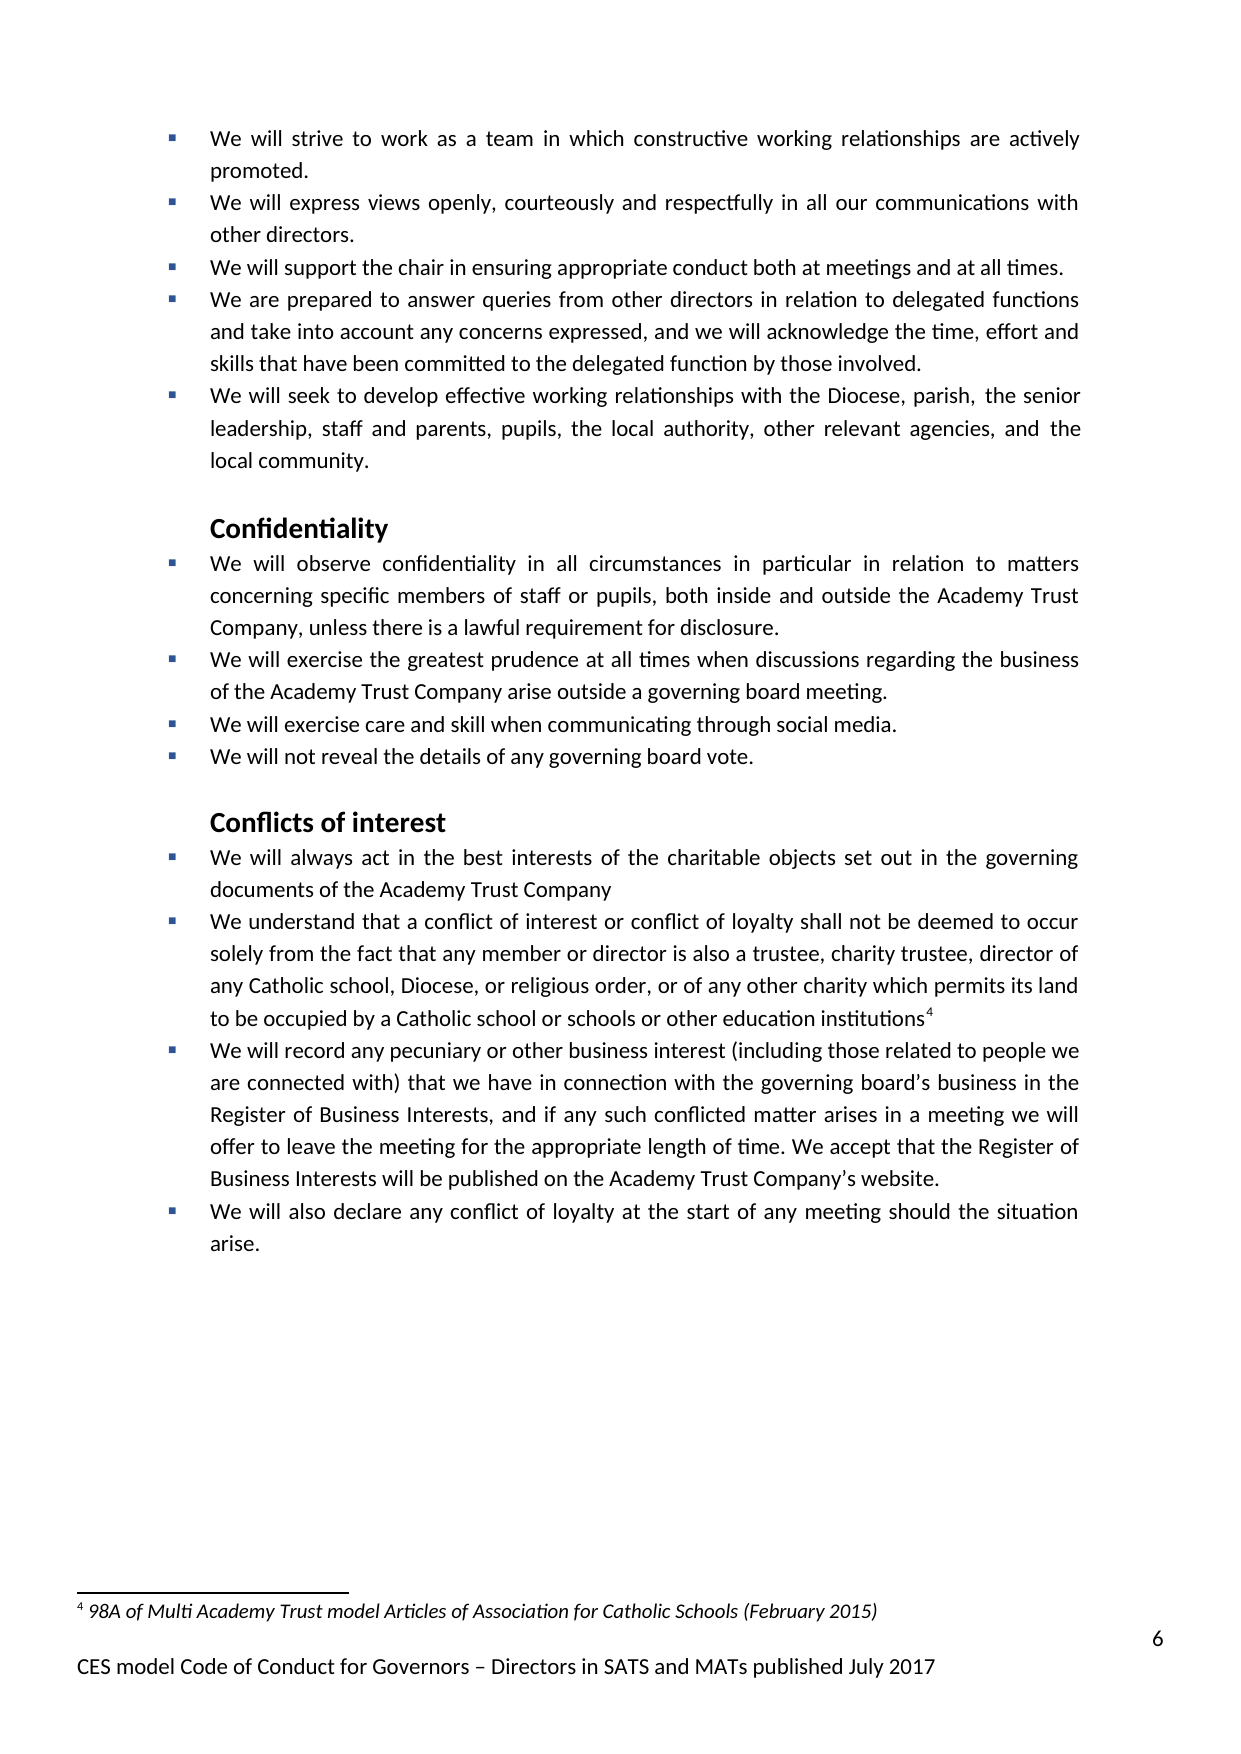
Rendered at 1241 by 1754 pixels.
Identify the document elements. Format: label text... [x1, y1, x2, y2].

list We are prepared to answer queries from other directors in relation to delegated functions and take into account any concerns expressed, and we will acknowledge the time, effort and skills that have been committed to the delegated function by those involved. [172, 285, 1081, 377]
list We will always act in the best interests of the charitable objects set out in the governing documents of the Academy Trust Company [172, 843, 1081, 903]
list We will express views openly, courteously and respectfully in all our communications with other directors. [172, 188, 1081, 249]
list We will seek to develop effective working relationships with the Diocese, parish, the senior leadership, staff and parents, pupils, the local authority, other relevant agencies, and the local community. [172, 382, 1081, 474]
text Confidentiality [210, 510, 1081, 546]
list We will exercise care and skill when communicating through social media. [172, 710, 1081, 738]
list We will exercise the greatest prudence at all times when discussions regarding the business of the Academy Trust Company arise outside a governing board meeting. [172, 645, 1081, 706]
list We understand that a conflict of interest or conflict of loyalty shall not be deemed to occur solely from the fact that any member or director is also a trustee, charity trustee, director of any Catholic school, Diocese, or religious order, or of any other charity which permits its land to be occupied by a Catholic school or schools or other education institutions [172, 907, 1081, 1032]
list We will not reveal the details of any governing board vote. [172, 742, 1081, 770]
list We will strive to work as a team in which constructive working relationships are actively promoted. [172, 124, 1081, 184]
list We will support the chair in ensuring appropriate conduct both at meetings and at all times. [172, 253, 1081, 281]
list We will observe confidentiality in all circumstances in particular in relation to matters concerning specific members of staff or pupils, both inside and outside the Academy Trust Company, unless there is a lawful requirement for disclosure. [172, 549, 1081, 641]
text Conflicts of interest [210, 804, 1081, 840]
list We will also declare any conflict of loyalty at the start of any meeting should the situation arise. [172, 1197, 1081, 1257]
list We will record any pecuniary or other business interest (including those related to people we are connected with) that we have in connection with the governing board’s business in the Register of Business Interests, and if any such conflicted matter arises in a meeting we will offer to leave the meeting for the appropriate length of time. We accept that the Register of Business Interests will be published on the Academy Trust Company’s website. [172, 1036, 1081, 1193]
